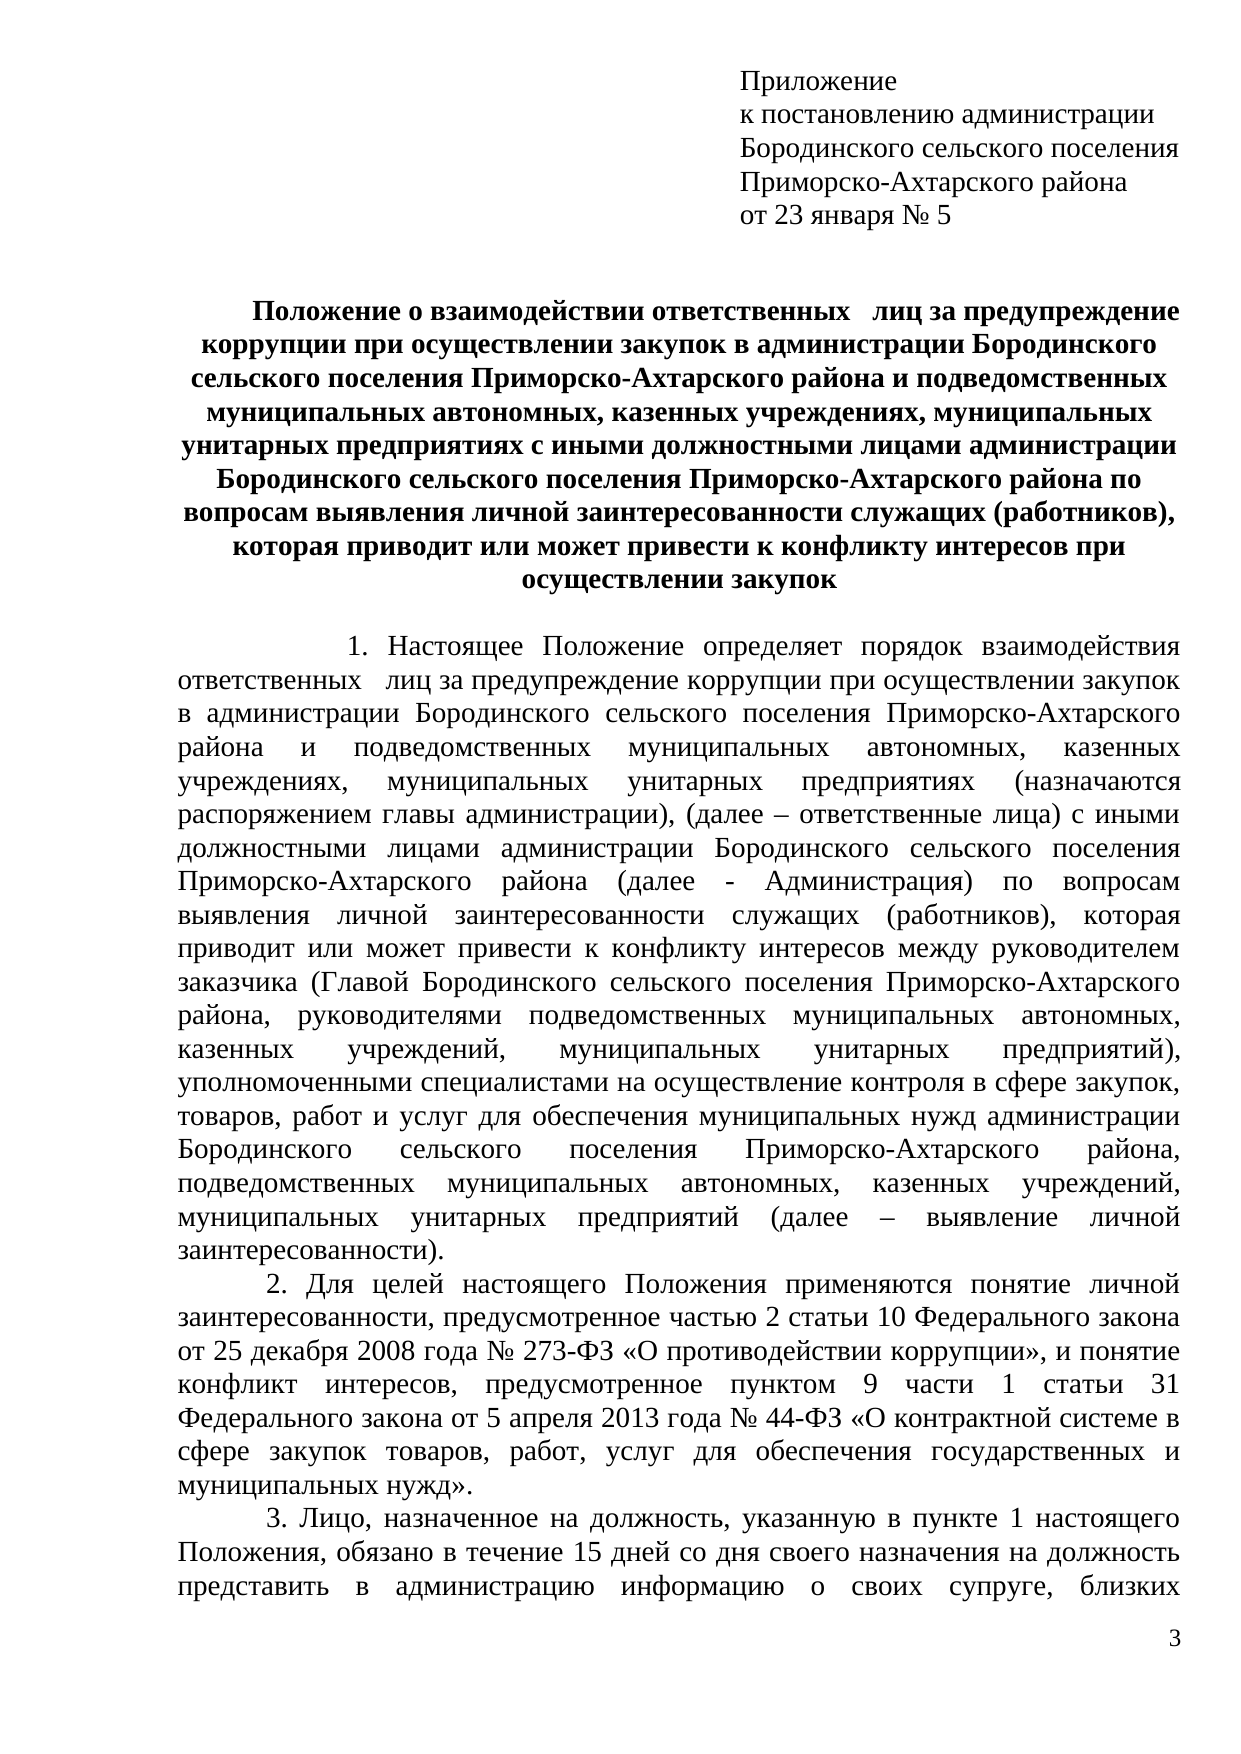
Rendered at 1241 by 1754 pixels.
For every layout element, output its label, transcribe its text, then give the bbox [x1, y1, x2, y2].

text от 23 января № 5 [177, 197, 1181, 231]
text Положение о взаимодействии ответственных лиц за предупреждение коррупции при осуществлении закупок в администрации Бородинского сельского поселения Приморско-Ахтарского района и подведомственных муниципальных автономных, казенных учреждениях, муниципальных унитарных предприятиях с иными должностными лицами администрации Бородинского сельского поселения Приморско-Ахтарского района по вопросам выявления личной заинтересованности служащих (работников), которая приводит или может привести к конфликту интересов при осуществлении закупок [177, 293, 1181, 595]
text 2. Для целей настоящего Положения применяются понятие личной заинтересованности, предусмотренное частью 2 статьи 10 Федерального закона от 25 декабря 2008 года № 273-ФЗ «О противодействии коррупции», и понятие конфликт интересов, предусмотренное пунктом 9 части 1 статьи 31 Федерального закона от 5 апреля 2013 года № 44-ФЗ «О контрактной системе в сфере закупок товаров, работ, услуг для обеспечения государственных и муниципальных нужд». [177, 1266, 1181, 1501]
text к постановлению администрации [177, 97, 1181, 130]
text Бородинского сельского поселения [177, 130, 1181, 164]
text Приложение [177, 63, 1181, 97]
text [177, 1501, 1181, 1601]
text 1. Настоящее Положение определяет порядок взаимодействия ответственных лиц за предупреждение коррупции при осуществлении закупок в администрации Бородинского сельского поселения Приморско-Ахтарского района и подведомственных муниципальных автономных, казенных учреждениях, муниципальных унитарных предприятиях (назначаются распоряжением главы администрации), (далее – ответственные лица) с иными должностными лицами администрации Бородинского сельского поселения Приморско-Ахтарского района (далее - Администрация) по вопросам выявления личной заинтересованности служащих (работников), которая приводит или может привести к конфликту интересов между руководителем заказчика (Главой Бородинского сельского поселения Приморско-Ахтарского района, руководителями подведомственных муниципальных автономных, казенных учреждений, муниципальных унитарных предприятий), уполномоченными специалистами на осуществление контроля в сфере закупок, товаров, работ и услуг для обеспечения муниципальных нужд администрации Бородинского сельского поселения Приморско-Ахтарского района, подведомственных муниципальных автономных, казенных учреждений, муниципальных унитарных предприятий (далее – выявление личной заинтересованности). [177, 628, 1181, 1266]
text Приморско-Ахтарского района [177, 164, 1181, 197]
